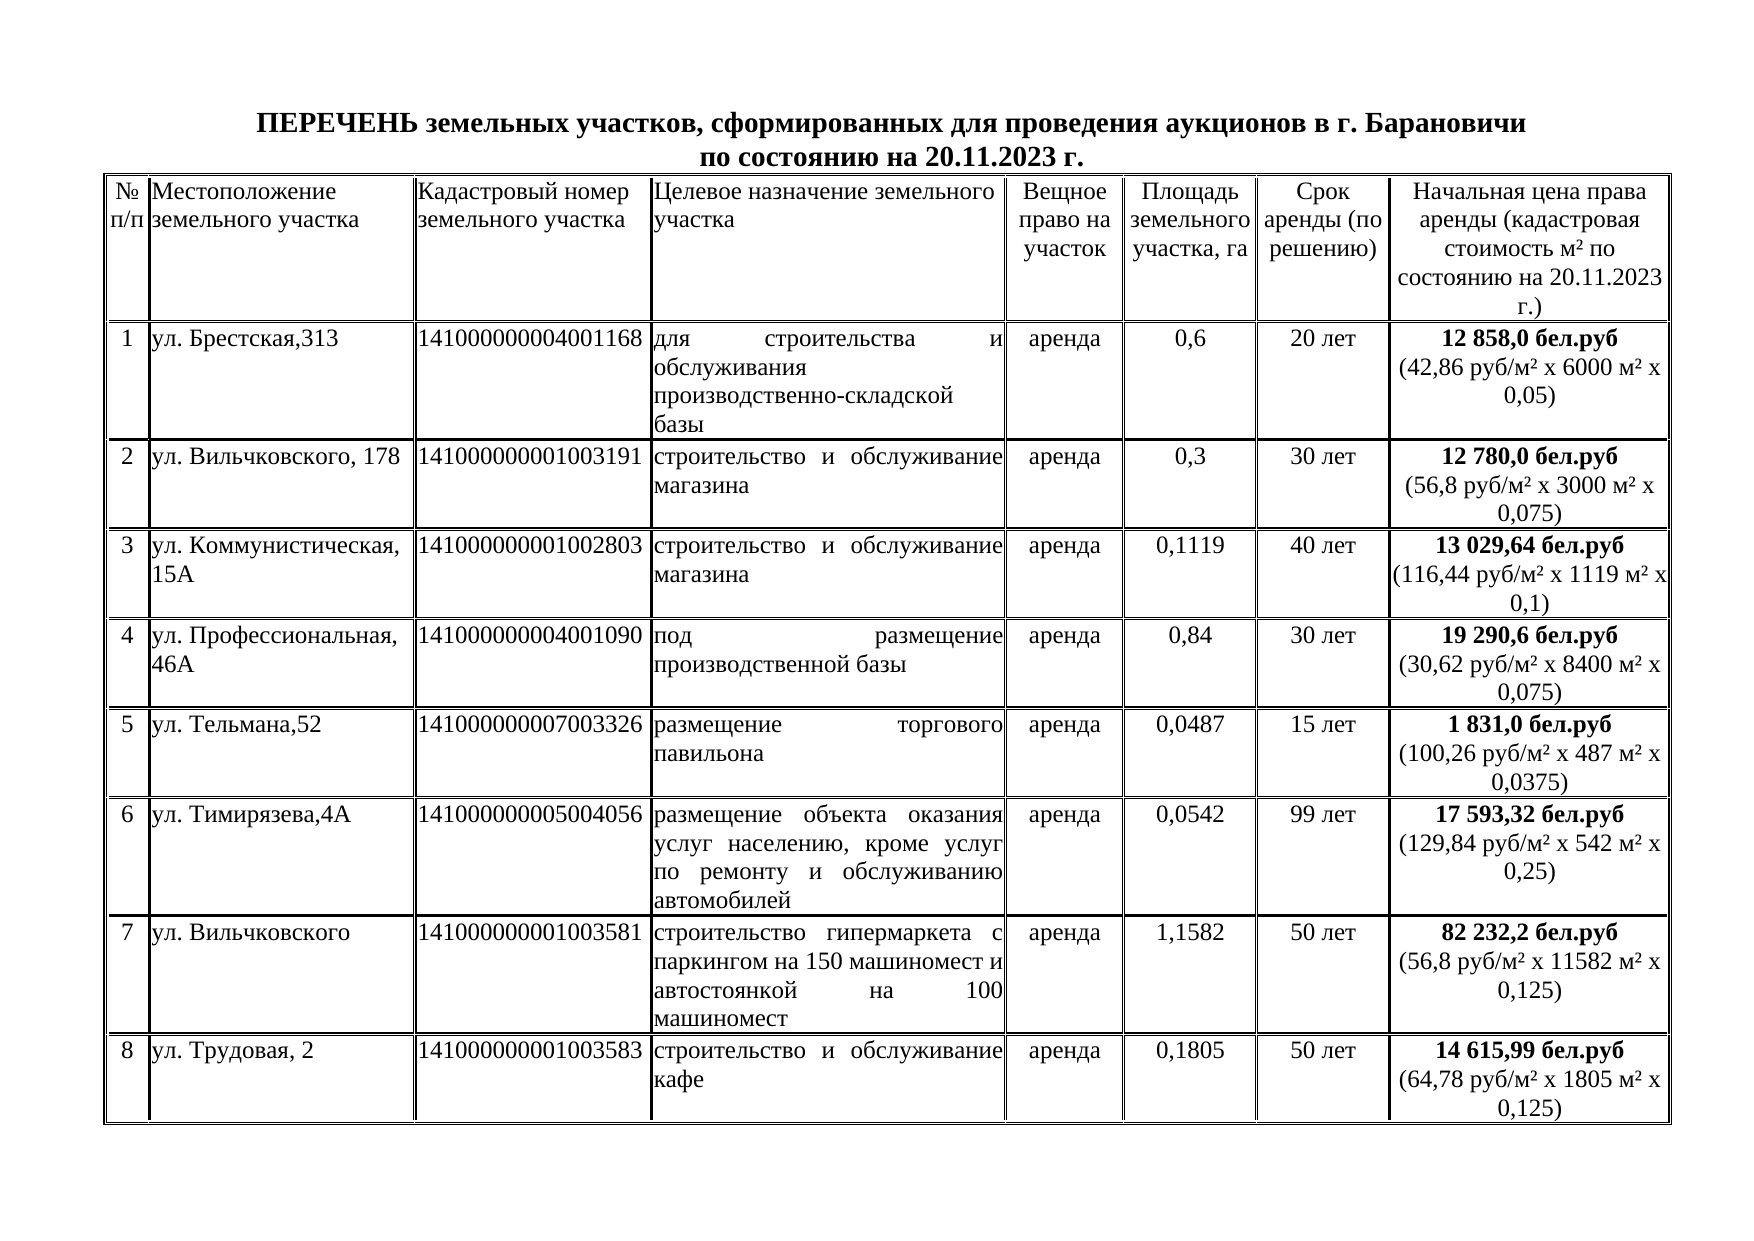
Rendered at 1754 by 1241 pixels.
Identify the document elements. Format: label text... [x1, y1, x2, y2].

table_cell 141000000004001168 [417, 323, 650, 438]
table_cell 8 [107, 1032, 149, 1122]
table_cell под размещение производственной базы [653, 620, 1004, 706]
table_header Срок аренды (по решению) [1256, 176, 1389, 319]
table_header Кадастровый номер земельного участка [415, 176, 651, 319]
table_cell 0,1119 [1125, 531, 1255, 617]
table_header Местоположение земельного участка [149, 174, 415, 319]
text ПЕРЕЧЕНЬ земельных участков, сформированных для проведения аукционов в г. Барановичи [74, 106, 1709, 139]
table_cell 7 [107, 914, 148, 1032]
table_cell 1 [107, 320, 148, 438]
table_cell 141000000001002803 [417, 531, 650, 617]
table_cell 99 лет [1258, 799, 1388, 914]
table_cell 82 232,2 бел.руб (56,8 руб/м² х 11582 м² х 0,125) [1391, 914, 1668, 1032]
table_cell ул. Трудовая, 2 [149, 1032, 415, 1122]
table_cell 2 [105, 438, 148, 527]
table_cell 3 [107, 527, 148, 617]
table_cell 12 780,0 бел.руб (56,8 руб/м² х 3000 м² х 0,075) [1391, 438, 1670, 527]
table_cell строительство гипермаркета с паркингом на 150 машиномест и автостоянкой на 100 машиномест [653, 917, 1004, 1032]
table_cell размещение торгового павильона [653, 710, 1004, 796]
table_cell 13 029,64 бел.руб (116,44 руб/м² х 1119 м² х 0,1) [1391, 527, 1669, 617]
table_cell 0,6 [1125, 323, 1255, 438]
table_cell аренда [1007, 531, 1122, 617]
table_cell 141000000007003326 [417, 710, 650, 796]
table_cell строительство и обслуживание магазина [653, 531, 1004, 617]
table_cell 141000000001003583 [415, 1036, 651, 1122]
table_cell 1 831,0 бел.руб (100,26 руб/м² х 487 м² х 0,0375) [1391, 706, 1669, 796]
table_header Целевое назначение земельного участка [651, 176, 1006, 319]
table_cell аренда [1007, 799, 1122, 914]
table_header № п/п [105, 174, 149, 319]
table_cell 15 лет [1258, 710, 1388, 796]
table_cell ул. Профессиональная, 46А [151, 620, 413, 706]
table_cell 141000000001003191 [417, 441, 650, 527]
table_cell 19 290,6 бел.руб (30,62 руб/м² х 8400 м² х 0,075) [1389, 617, 1670, 706]
table_cell 0,0487 [1125, 710, 1255, 796]
table_cell аренда [1007, 323, 1122, 438]
table_cell ул. Тимирязева,4А [151, 799, 413, 914]
table_cell аренда [1007, 441, 1122, 527]
table_cell строительство и обслуживание магазина [653, 441, 1004, 527]
table_cell аренда [1007, 710, 1122, 796]
table_cell для строительства и обслуживания производственно-складской базы [653, 323, 1004, 438]
table_cell ул. Брестская,313 [151, 323, 413, 438]
table_cell строительство и обслуживание кафе [651, 1036, 1006, 1122]
table_cell 20 лет [1258, 323, 1388, 438]
table_cell аренда [1007, 917, 1122, 1032]
table_cell 14 615,99 бел.руб (64,78 руб/м² х 1805 м² х 0,125) [1389, 1032, 1669, 1122]
text по состоянию на 20.11.2023 г. [74, 139, 1709, 173]
table_cell аренда [1006, 1036, 1124, 1122]
table_cell 1,1582 [1125, 917, 1255, 1032]
table_cell ул. Вильчковского [151, 917, 413, 1032]
table_cell ул. Тельмана,52 [151, 710, 413, 796]
table_cell 0,1805 [1124, 1036, 1256, 1122]
table_cell 141000000005004056 [417, 799, 650, 914]
table_header Площадь земельного участка, га [1124, 176, 1256, 319]
table_cell ул. Вильчковского, 178 [151, 441, 413, 527]
table_cell 0,84 [1125, 620, 1255, 706]
table_cell 4 [105, 617, 149, 706]
table_cell 50 лет [1256, 1036, 1389, 1122]
table_cell 0,0542 [1125, 799, 1255, 914]
table_cell 17 593,32 бел.руб (129,84 руб/м² х 542 м² х 0,25) [1389, 796, 1670, 914]
table_cell 141000000004001090 [417, 620, 650, 706]
table_cell 5 [107, 706, 148, 796]
table_cell 40 лет [1258, 531, 1388, 617]
table_header Начальная цена права аренды (кадастровая стоимость м² по состоянию на 20.11.2023 г.) [1389, 176, 1668, 319]
table_cell 6 [105, 796, 149, 914]
table_cell 0,3 [1125, 441, 1255, 527]
table_cell 141000000001003581 [417, 917, 650, 1032]
table_cell 12 858,0 бел.руб (42,86 руб/м² х 6000 м² х 0,05) [1391, 320, 1669, 438]
table_header Вещное право на участок [1006, 176, 1124, 319]
table_cell 30 лет [1258, 441, 1388, 527]
table_cell аренда [1007, 620, 1122, 706]
table_cell размещение объекта оказания услуг населению, кроме услуг по ремонту и обслуживанию автомобилей [653, 799, 1004, 914]
table_cell 30 лет [1258, 620, 1388, 706]
table_cell ул. Коммунистическая, 15А [151, 531, 413, 617]
table_cell 50 лет [1258, 917, 1388, 1032]
